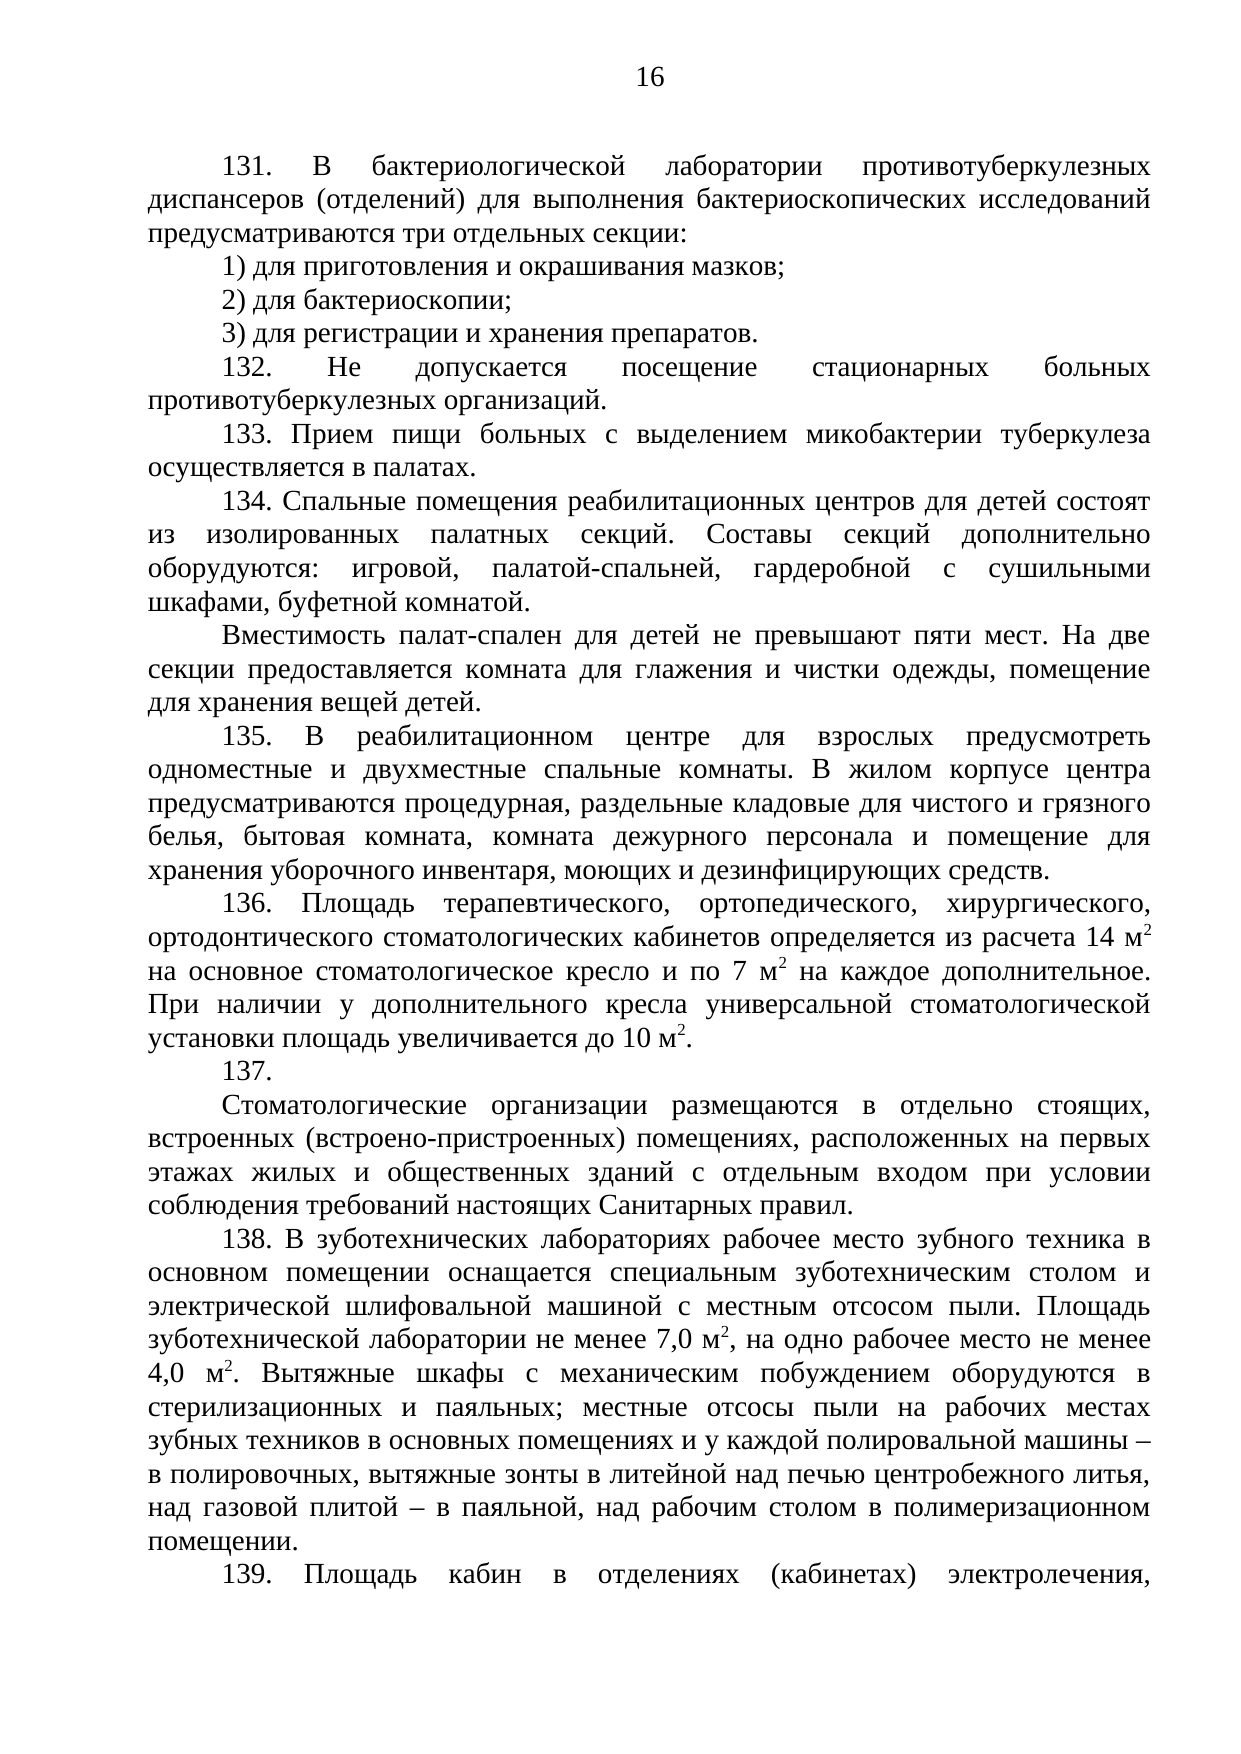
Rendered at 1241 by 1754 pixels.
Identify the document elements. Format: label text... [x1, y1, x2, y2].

text 134. Спальные помещения реабилитационных центров для детей состоят из изолированных палатных секций. Составы секций дополнительно оборудуются: игровой, палатой-спальней, гардеробной с сушильными шкафами, буфетной комнатой. [148, 483, 1152, 617]
text 133. Прием пищи больных с выделением микобактерии туберкулеза осуществляется в палатах. [148, 416, 1152, 483]
text 131. В бактериологической лаборатории противотуберкулезных диспансеров (отделений) для выполнения бактериоскопических исследований предусматриваются три отдельных секции: [148, 148, 1152, 248]
text 132. Не допускается посещение стационарных больных противотуберкулезных организаций. [148, 349, 1152, 416]
text 138. В зуботехнических лабораториях рабочее место зубного техника в основном помещении оснащается специальным зуботехническим столом и электрической шлифовальной машиной с местным отсосом пыли. Площадь зуботехнической лаборатории не менее 7,0 м2, на одно рабочее место не менее 4,0 м2. Вытяжные шкафы с механическим побуждением оборудуются в стерилизационных и паяльных; местные отсосы пыли на рабочих местах зубных техников в основных помещениях и у каждой полировальной машины – в полировочных, вытяжные зонты в литейной над печью центробежного литья, над газовой плитой – в паяльной, над рабочим столом в полимеризационном помещении. [148, 1221, 1152, 1556]
text 136. Площадь терапевтического, ортопедического, хирургического, ортодонтического стоматологических кабинетов определяется из расчета 14 м2 на основное стоматологическое кресло и по 7 м2 на каждое дополнительное. При наличии у дополнительного кресла универсальной стоматологической установки площадь увеличивается до 10 м2. [148, 886, 1152, 1053]
text 1) для приготовления и окрашивания мазков; [148, 248, 1152, 282]
text 135. В реабилитационном центре для взрослых предусмотреть одноместные и двухместные спальные комнаты. В жилом корпусе центра предусматриваются процедурная, раздельные кладовые для чистого и грязного белья, бытовая комната, комната дежурного персонала и помещение для хранения уборочного инвентаря, моющих и дезинфицирующих средств. [148, 718, 1152, 886]
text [148, 1556, 1152, 1590]
text 2) для бактериоскопии; [148, 282, 1152, 315]
text Вместимость палат-спален для детей не превышают пяти мест. На две секции предоставляется комната для глажения и чистки одежды, помещение для хранения вещей детей. [148, 617, 1152, 718]
text Стоматологические организации размещаются в отдельно стоящих, встроенных (встроено-пристроенных) помещениях, расположенных на первых этажах жилых и общественных зданий с отдельным входом при условии соблюдения требований настоящих Санитарных правил. [148, 1087, 1152, 1221]
text 137. [148, 1053, 1152, 1087]
text 3) для регистрации и хранения препаратов. [148, 315, 1152, 349]
